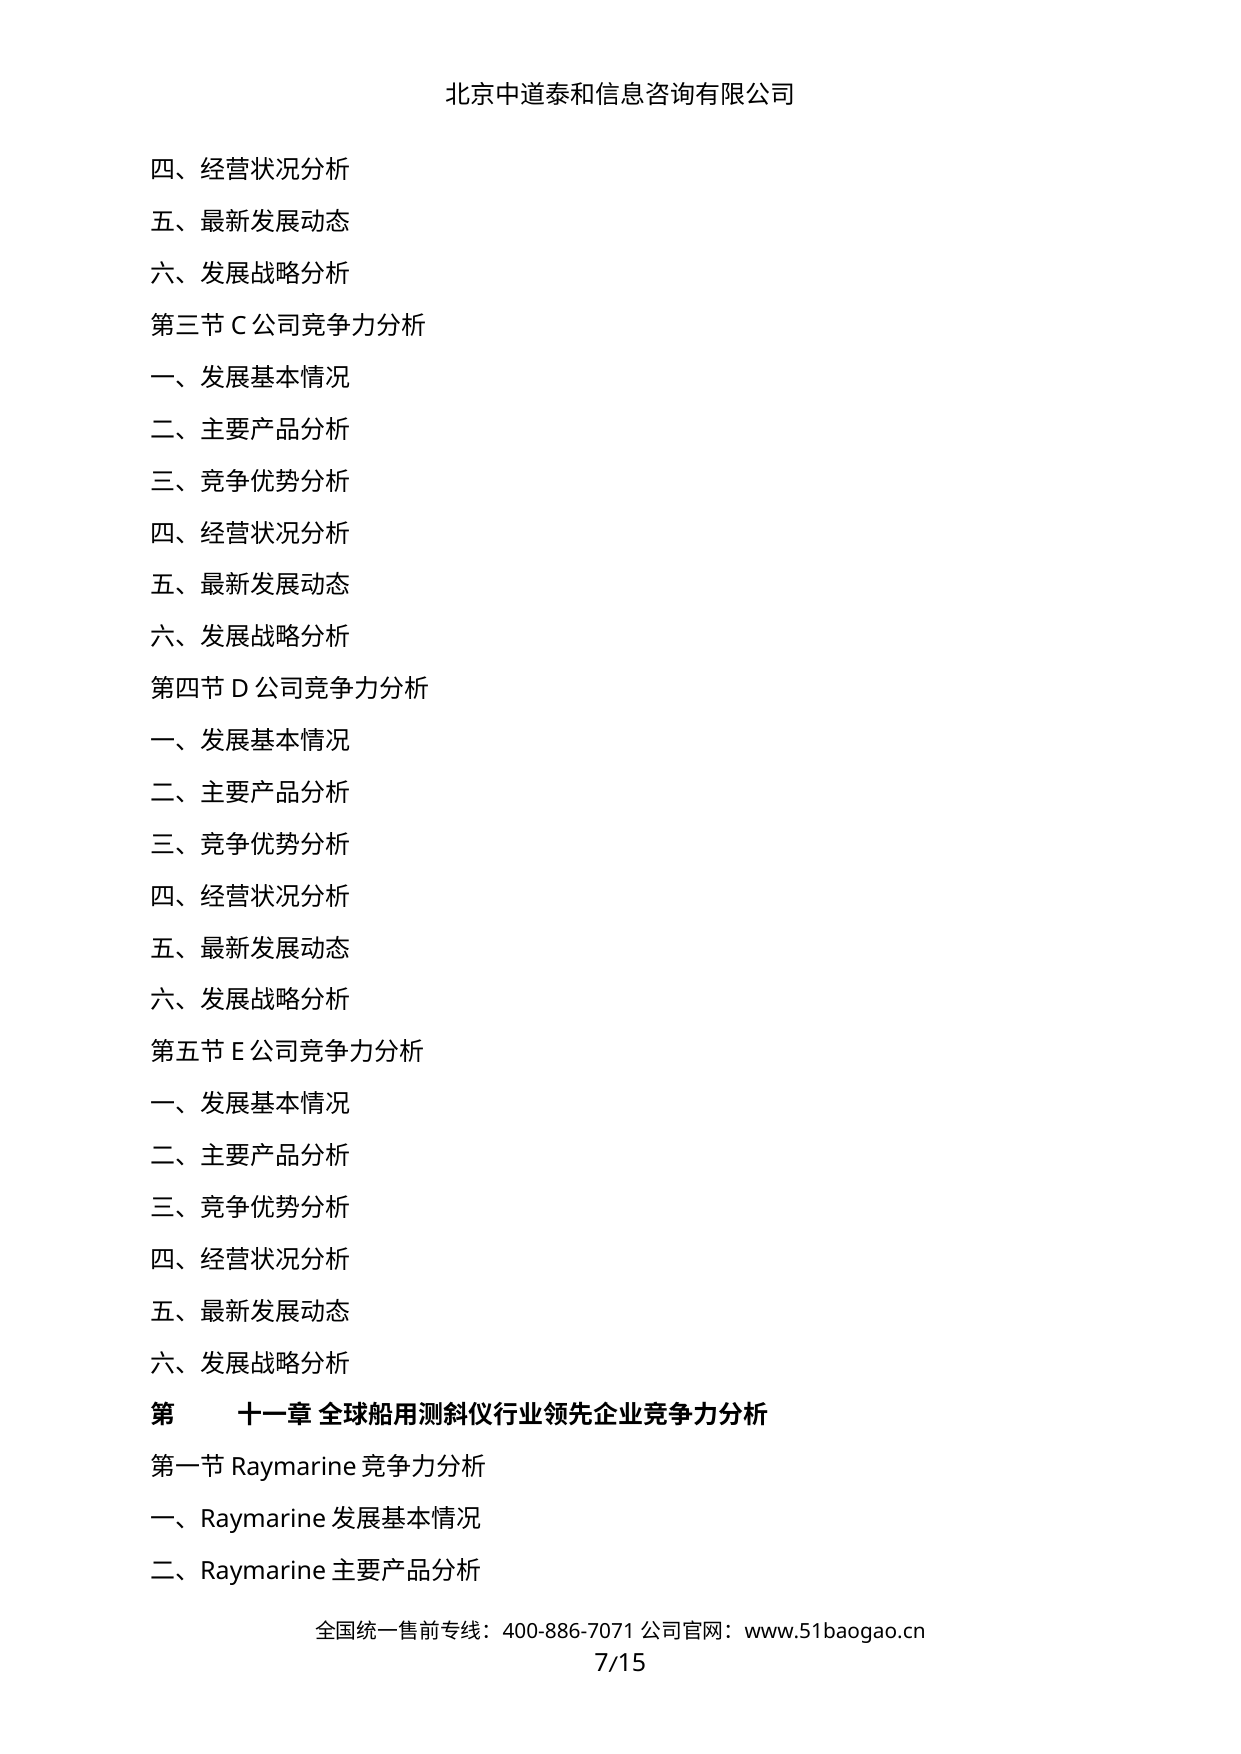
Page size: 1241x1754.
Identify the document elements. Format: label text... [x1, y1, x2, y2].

text 三、竞争优势分析 [150, 1187, 1090, 1224]
text 二、主要产品分析 [150, 409, 1090, 446]
text 二、主要产品分析 [150, 1136, 1090, 1172]
text 一、发展基本情况 [150, 721, 1090, 757]
text 一、发展基本情况 [150, 357, 1090, 394]
text 四、经营状况分析 [150, 150, 1090, 186]
text 六、发展战略分析 [150, 617, 1090, 653]
text 六、发展战略分析 [150, 980, 1090, 1016]
text 三、竞争优势分析 [150, 461, 1090, 497]
text 一、Raymarine发展基本情况 [150, 1499, 1090, 1535]
text 四、经营状况分析 [150, 1239, 1090, 1276]
text 二、Raymarine主要产品分析 [150, 1551, 1090, 1587]
text 一、发展基本情况 [150, 1084, 1090, 1120]
text 三、竞争优势分析 [150, 824, 1090, 861]
text 第三节 C公司竞争力分析 [150, 306, 1090, 342]
text 四、经营状况分析 [150, 513, 1090, 549]
text 六、发展战略分析 [150, 1343, 1090, 1379]
text 五、最新发展动态 [150, 565, 1090, 601]
text 五、最新发展动态 [150, 928, 1090, 964]
text 六、发展战略分析 [150, 254, 1090, 290]
text 四、经营状况分析 [150, 876, 1090, 912]
text 二、主要产品分析 [150, 772, 1090, 809]
text 第四节 D公司竞争力分析 [150, 669, 1090, 705]
text 第 十一章 全球船用测斜仪行业领先企业竞争力分析 [150, 1395, 1090, 1431]
text 五、最新发展动态 [150, 1291, 1090, 1327]
text 第一节 Raymarine竞争力分析 [150, 1447, 1090, 1483]
text 第五节 E公司竞争力分析 [150, 1032, 1090, 1068]
text 五、最新发展动态 [150, 202, 1090, 238]
